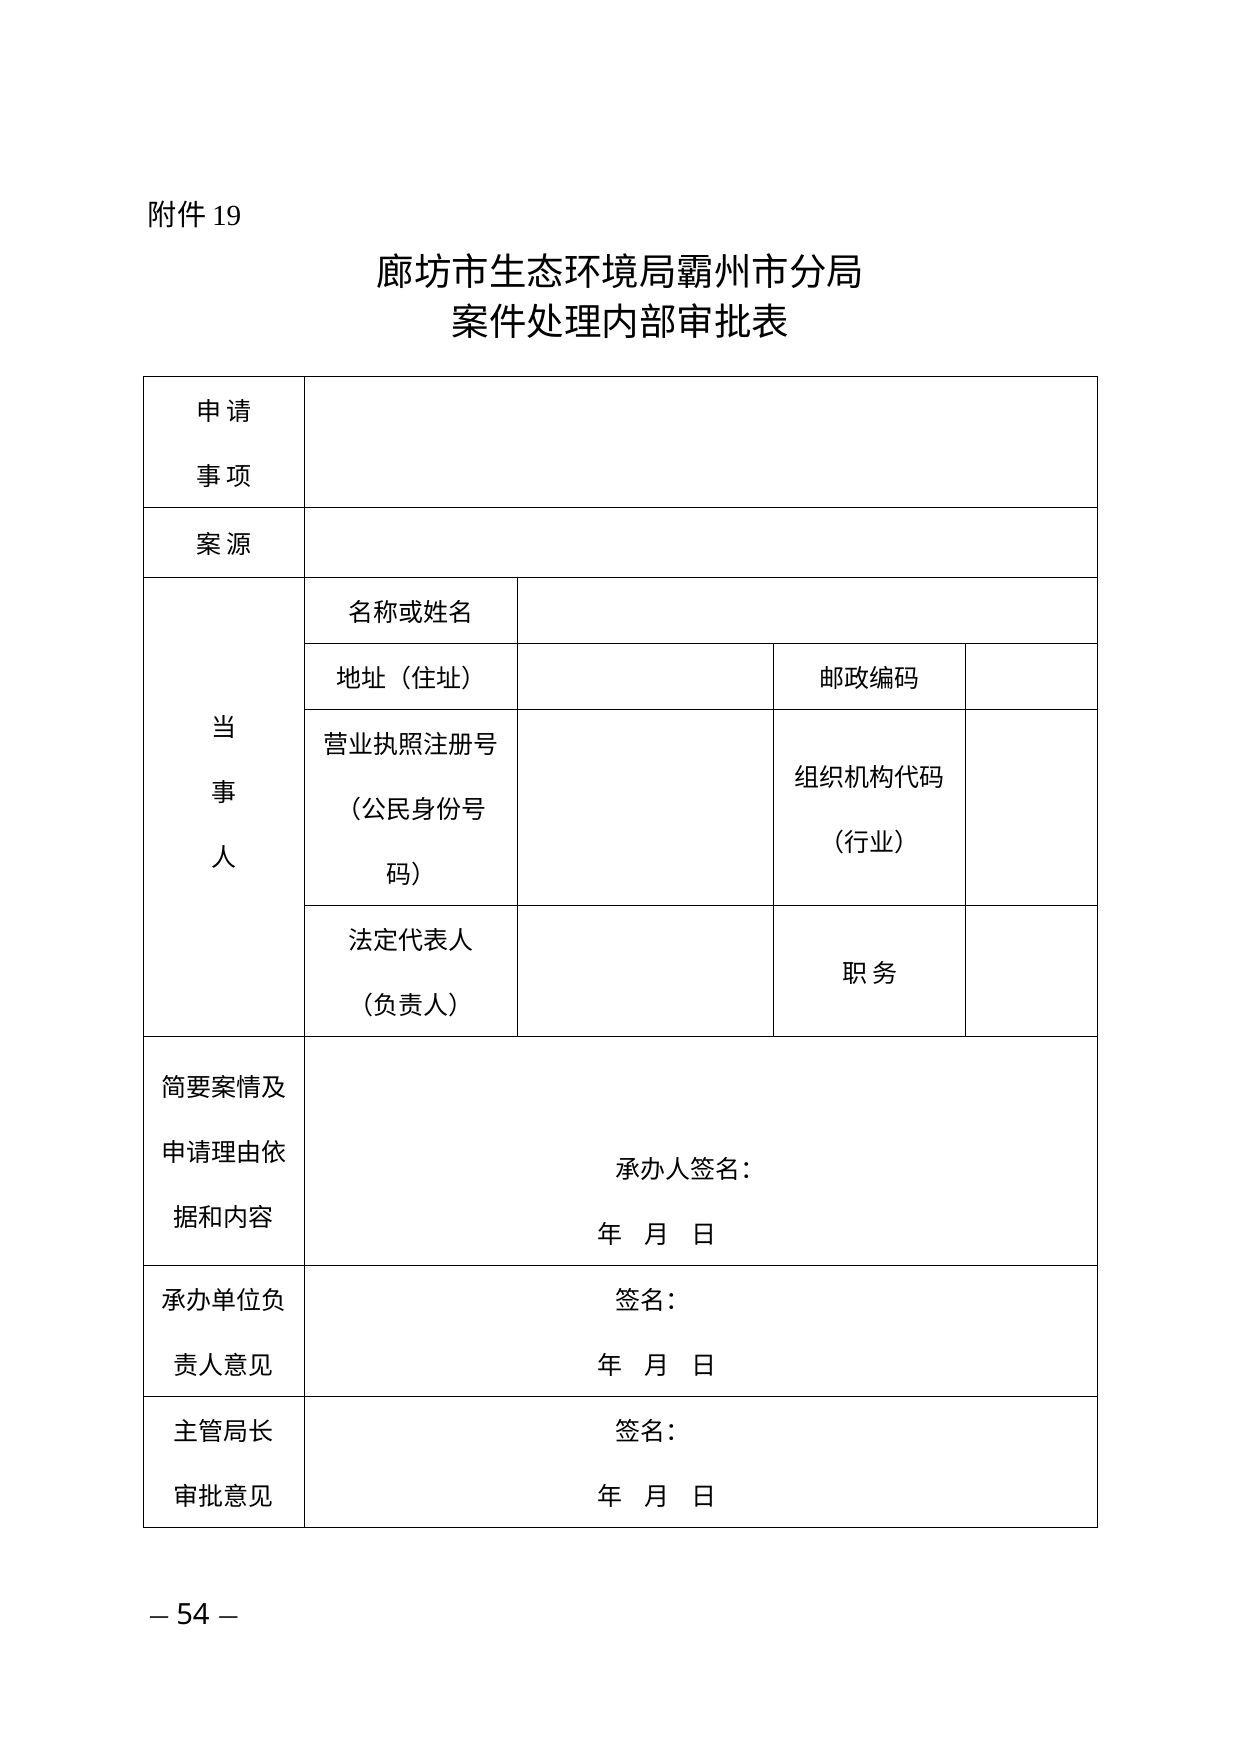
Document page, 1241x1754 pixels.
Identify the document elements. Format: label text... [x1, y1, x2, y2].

table_cell 地址（住址） [305, 644, 517, 709]
table_cell 职 务 [774, 906, 965, 1036]
table_cell 简要案情及申请理由依据和内容 [144, 1037, 304, 1265]
table_cell 承办人签名： 年 月 日 [305, 1037, 1097, 1265]
table_cell [518, 906, 773, 1036]
table_header [305, 377, 1097, 507]
text 廊坊市生态环境局霸州市分局 [148, 237, 1093, 302]
table_cell [518, 710, 773, 905]
table_cell [966, 710, 1097, 905]
table_cell 组织机构代码（行业） [774, 710, 965, 905]
table_cell [966, 906, 1097, 1036]
table_cell 案 源 [144, 508, 304, 577]
table_cell [518, 644, 773, 709]
text 附件19 [148, 178, 1093, 237]
table_cell 签名： 年 月 日 [305, 1397, 1097, 1527]
table_cell 名称或姓名 [305, 578, 517, 643]
table_cell [966, 644, 1097, 709]
table_cell [518, 578, 1097, 643]
table_header 申 请 事 项 [144, 377, 304, 507]
table_cell [305, 508, 1097, 577]
table_cell 法定代表人 （负责人） [305, 906, 517, 1036]
table_cell 邮政编码 [774, 644, 965, 709]
text 案件处理内部审批表 [148, 302, 1093, 343]
table_cell 签名： 年 月 日 [305, 1266, 1097, 1396]
table_cell 承办单位负责人意见 [144, 1266, 304, 1396]
table_cell 主管局长 审批意见 [144, 1397, 304, 1527]
table_cell 当 事 人 [144, 578, 304, 1036]
table_cell 营业执照注册号（公民身份号码） [305, 710, 517, 905]
